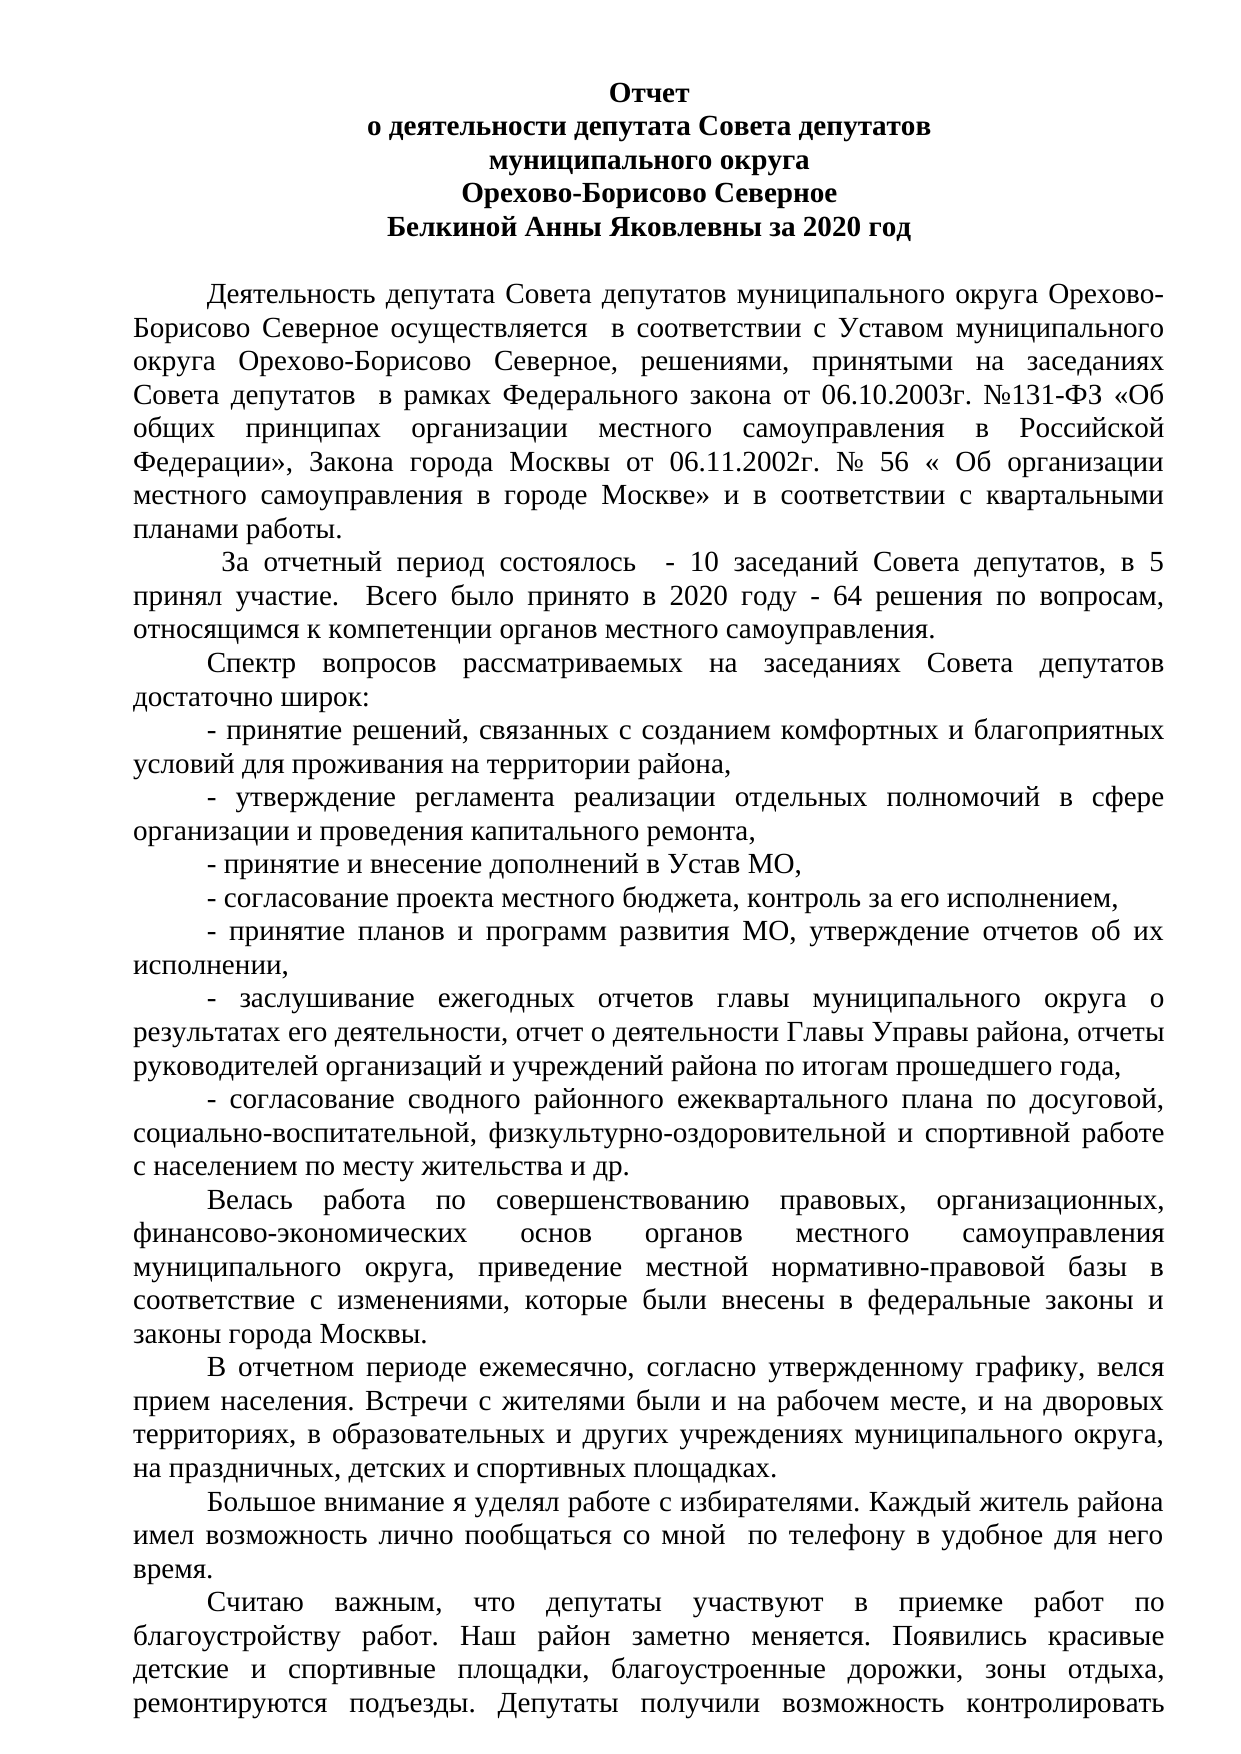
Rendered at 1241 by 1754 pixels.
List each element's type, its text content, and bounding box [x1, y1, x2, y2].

text Велась работа по совершенствованию правовых, организационных, финансово-экономических основ органов местного самоуправления муниципального округа, приведение местной нормативно-правовой базы в соответствие с изменениями, которые были внесены в федеральные законы и законы города Москвы. [133, 1182, 1165, 1349]
text - заслушивание ежегодных отчетов главы муниципального округа о результатах его деятельности, отчет о деятельности Главы Управы района, отчеты руководителей организаций и учреждений района по итогам прошедшего года, [133, 981, 1165, 1081]
text Орехово-Борисово Северное [133, 176, 1165, 209]
text Деятельность депутата Совета депутатов муниципального округа Орехово-Борисово Северное осуществляется в соответствии с Уставом муниципального округа Орехово-Борисово Северное, решениями, принятыми на заседаниях Совета депутатов в рамках Федерального закона от 06.10.2003г. №131-ФЗ «Об общих принципах организации местного самоуправления в Российской Федерации», Закона города Москвы от 06.11.2002г. № 56 « Об организации местного самоуправления в городе Москве» и в соответствии с квартальными планами работы. [133, 276, 1165, 544]
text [133, 1584, 1165, 1718]
text - согласование сводного районного ежеквартального плана по досуговой, социально-воспитательной, физкультурно-оздоровительной и спортивной работе с населением по месту жительства и др. [133, 1081, 1165, 1182]
text Белкиной Анны Яковлевны за 2020 год [133, 209, 1165, 243]
text - утверждение регламента реализации отдельных полномочий в сфере организации и проведения капитального ремонта, [133, 779, 1165, 846]
text - принятие планов и программ развития МО, утверждение отчетов об их исполнении, [133, 913, 1165, 981]
text В отчетном периоде ежемесячно, согласно утвержденному графику, велся прием населения. Встречи с жителями были и на рабочем месте, и на дворовых территориях, в образовательных и других учреждениях муниципального округа, на праздничных, детских и спортивных площадках. [133, 1349, 1165, 1484]
text Спектр вопросов рассматриваемых на заседаниях Совета депутатов достаточно широк: [133, 645, 1165, 712]
text - согласование проекта местного бюджета, контроль за его исполнением, [133, 880, 1165, 913]
text Отчет [133, 75, 1165, 108]
text Большое внимание я уделял работе с избирателями. Каждый житель района имел возможность лично пообщаться со мной по телефону в удобное для него время. [133, 1484, 1165, 1584]
text о деятельности депутата Совета депутатов [133, 108, 1165, 142]
text - принятие решений, связанных с созданием комфортных и благоприятных условий для проживания на территории района, [133, 712, 1165, 779]
text За отчетный период состоялось - 10 заседаний Совета депутатов, в 5 принял участие. Всего было принято в 2020 году - 64 решения по вопросам, относящимся к компетенции органов местного самоуправления. [133, 544, 1165, 645]
text - принятие и внесение дополнений в Устав МО, [133, 846, 1165, 880]
text муниципального округа [133, 142, 1165, 176]
